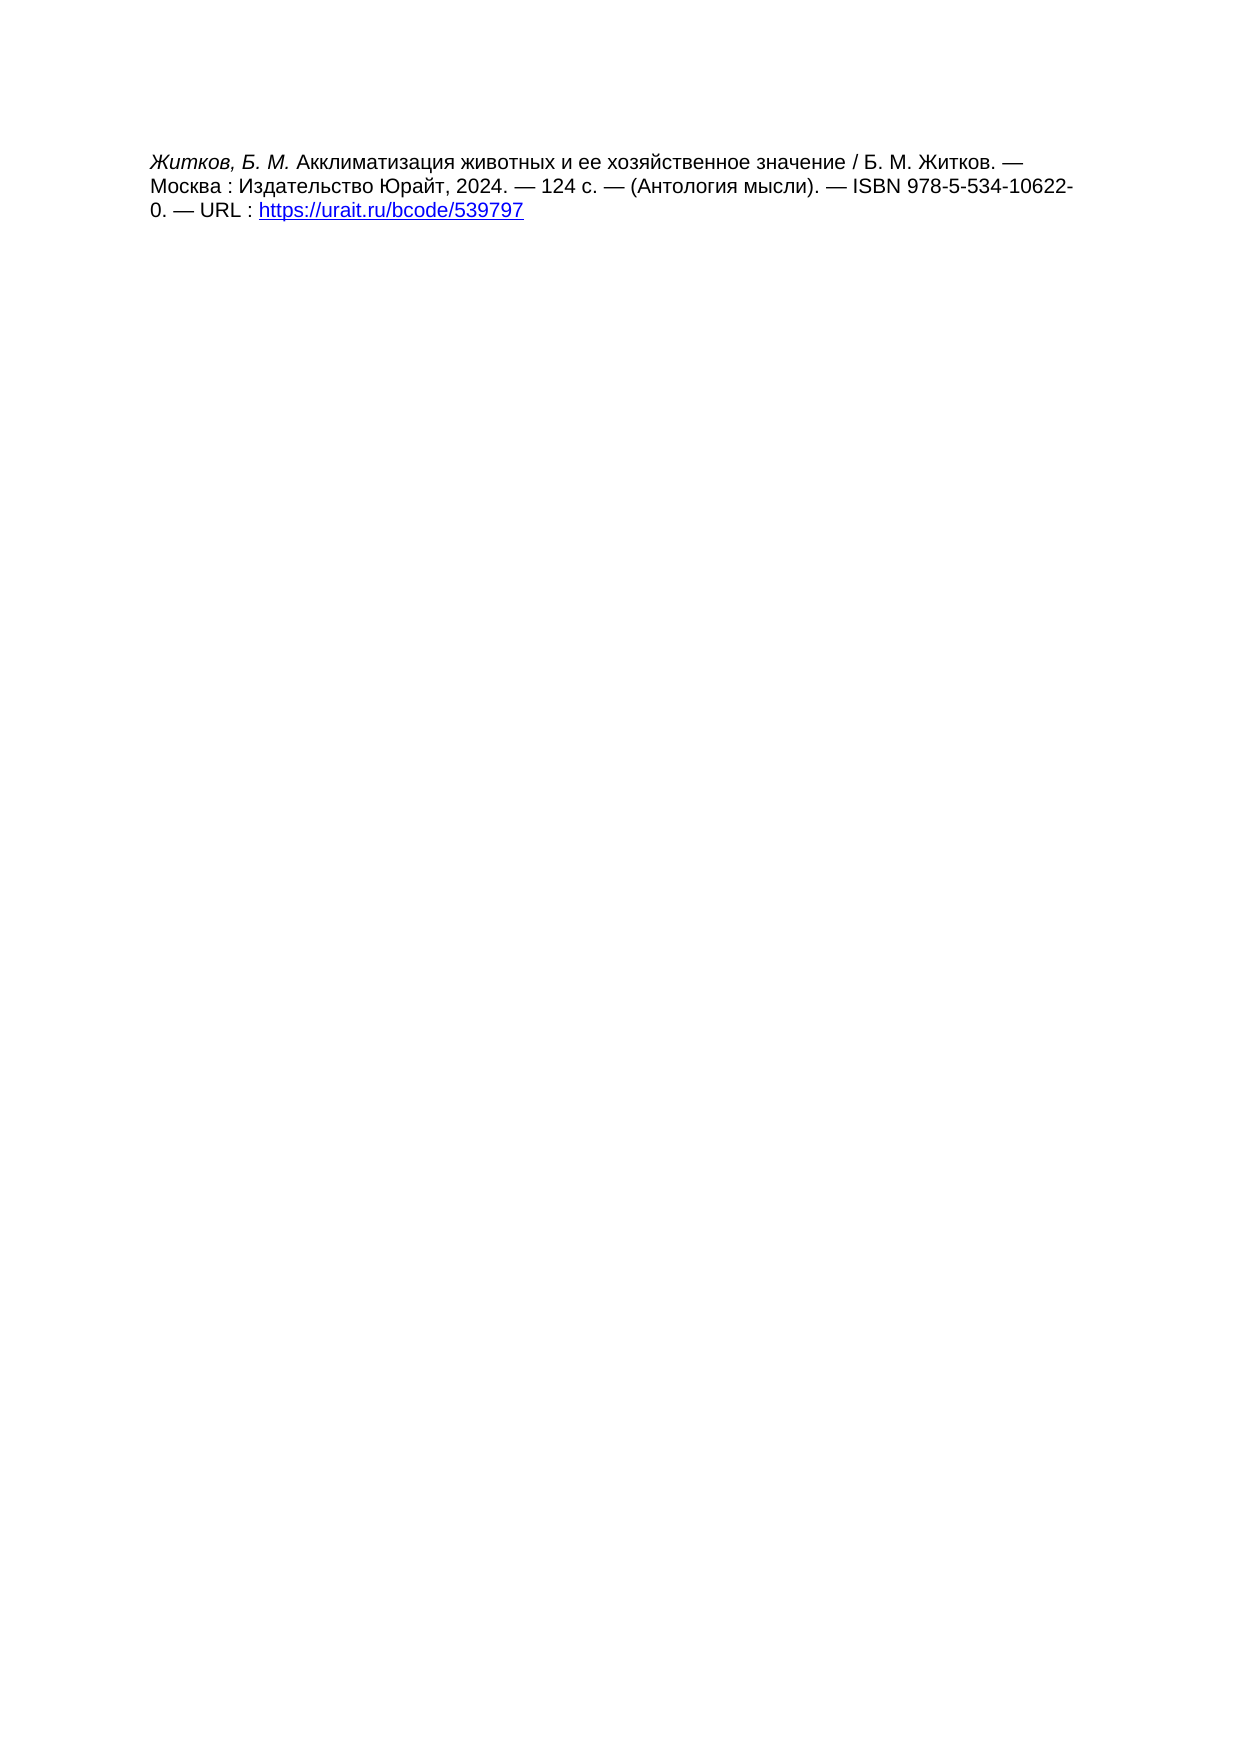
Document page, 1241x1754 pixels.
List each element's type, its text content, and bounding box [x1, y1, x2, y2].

text Житков, Б. М. Акклиматизация животных и ее хозяйственное значение / Б. М. Житков. — Москва : Издательство Юрайт, 2024. — 124 с. — (Антология мысли). — ISBN 978-5-534-10622-0. — URL : https://urait.ru/bcode/539797 [150, 150, 1090, 222]
